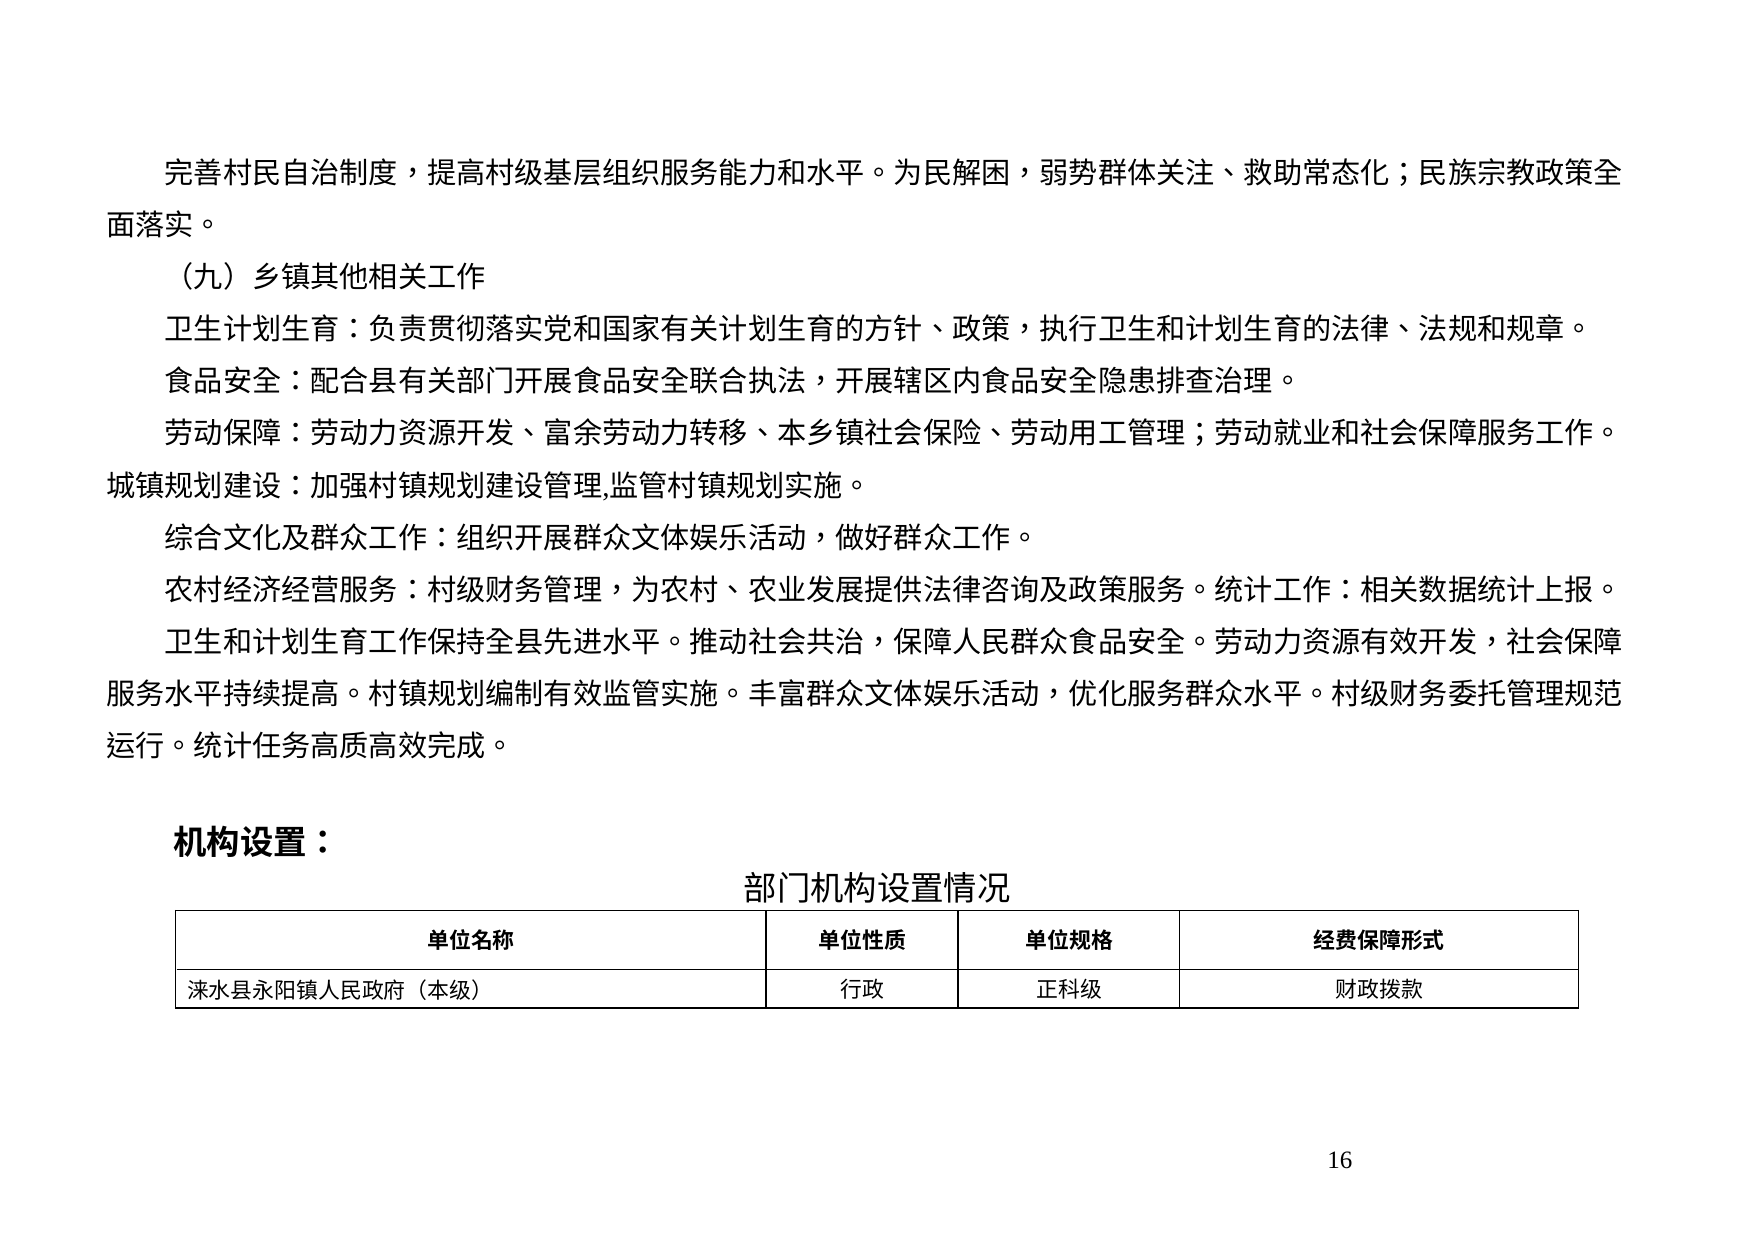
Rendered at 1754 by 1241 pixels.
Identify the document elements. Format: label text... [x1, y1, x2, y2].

table_header 经费保障形式 [1180, 911, 1578, 969]
text 综合文化及群众工作：组织开展群众文体娱乐活动，做好群众工作。 [106, 506, 1648, 558]
text （九）乡镇其他相关工作 [106, 246, 1648, 298]
table_header 单位规格 [959, 911, 1179, 969]
text 农村经济经营服务：村级财务管理，为农村、农业发展提供法律咨询及政策服务。统计工作：相关数据统计上报。 [106, 558, 1648, 611]
text 卫生计划生育：负责贯彻落实党和国家有关计划生育的方针、政策，执行卫生和计划生育的法律、法规和规章。 [106, 298, 1648, 350]
table_cell 财政拨款 [1180, 970, 1578, 1007]
text 食品安全：配合县有关部门开展食品安全联合执法，开展辖区内食品安全隐患排查治理。 [106, 350, 1648, 402]
text 部门机构设置情况 [106, 864, 1648, 910]
table_cell 行政 [767, 970, 957, 1007]
text 劳动保障：劳动力资源开发、富余劳动力转移、本乡镇社会保险、劳动用工管理；劳动就业和社会保障服务工作。城镇规划建设：加强村镇规划建设管理,监管村镇规划实施。 [106, 402, 1648, 506]
table_header 单位名称 [176, 911, 765, 969]
table_cell 涞水县永阳镇人民政府（本级） [176, 970, 765, 1007]
table_cell 正科级 [959, 970, 1179, 1007]
text 卫生和计划生育工作保持全县先进水平。推动社会共治，保障人民群众食品安全。劳动力资源有效开发，社会保障服务水平持续提高。村镇规划编制有效监管实施。丰富群众文体娱乐活动，优化服务群众水平。村级财务委托管理规范运行。统计任务高质高效完成。 [106, 611, 1648, 767]
text 机构设置： [106, 819, 1648, 864]
table_header 单位性质 [767, 911, 957, 969]
text 完善村民自治制度，提高村级基层组织服务能力和水平。为民解困，弱势群体关注、救助常态化；民族宗教政策全面落实。 [106, 142, 1648, 246]
